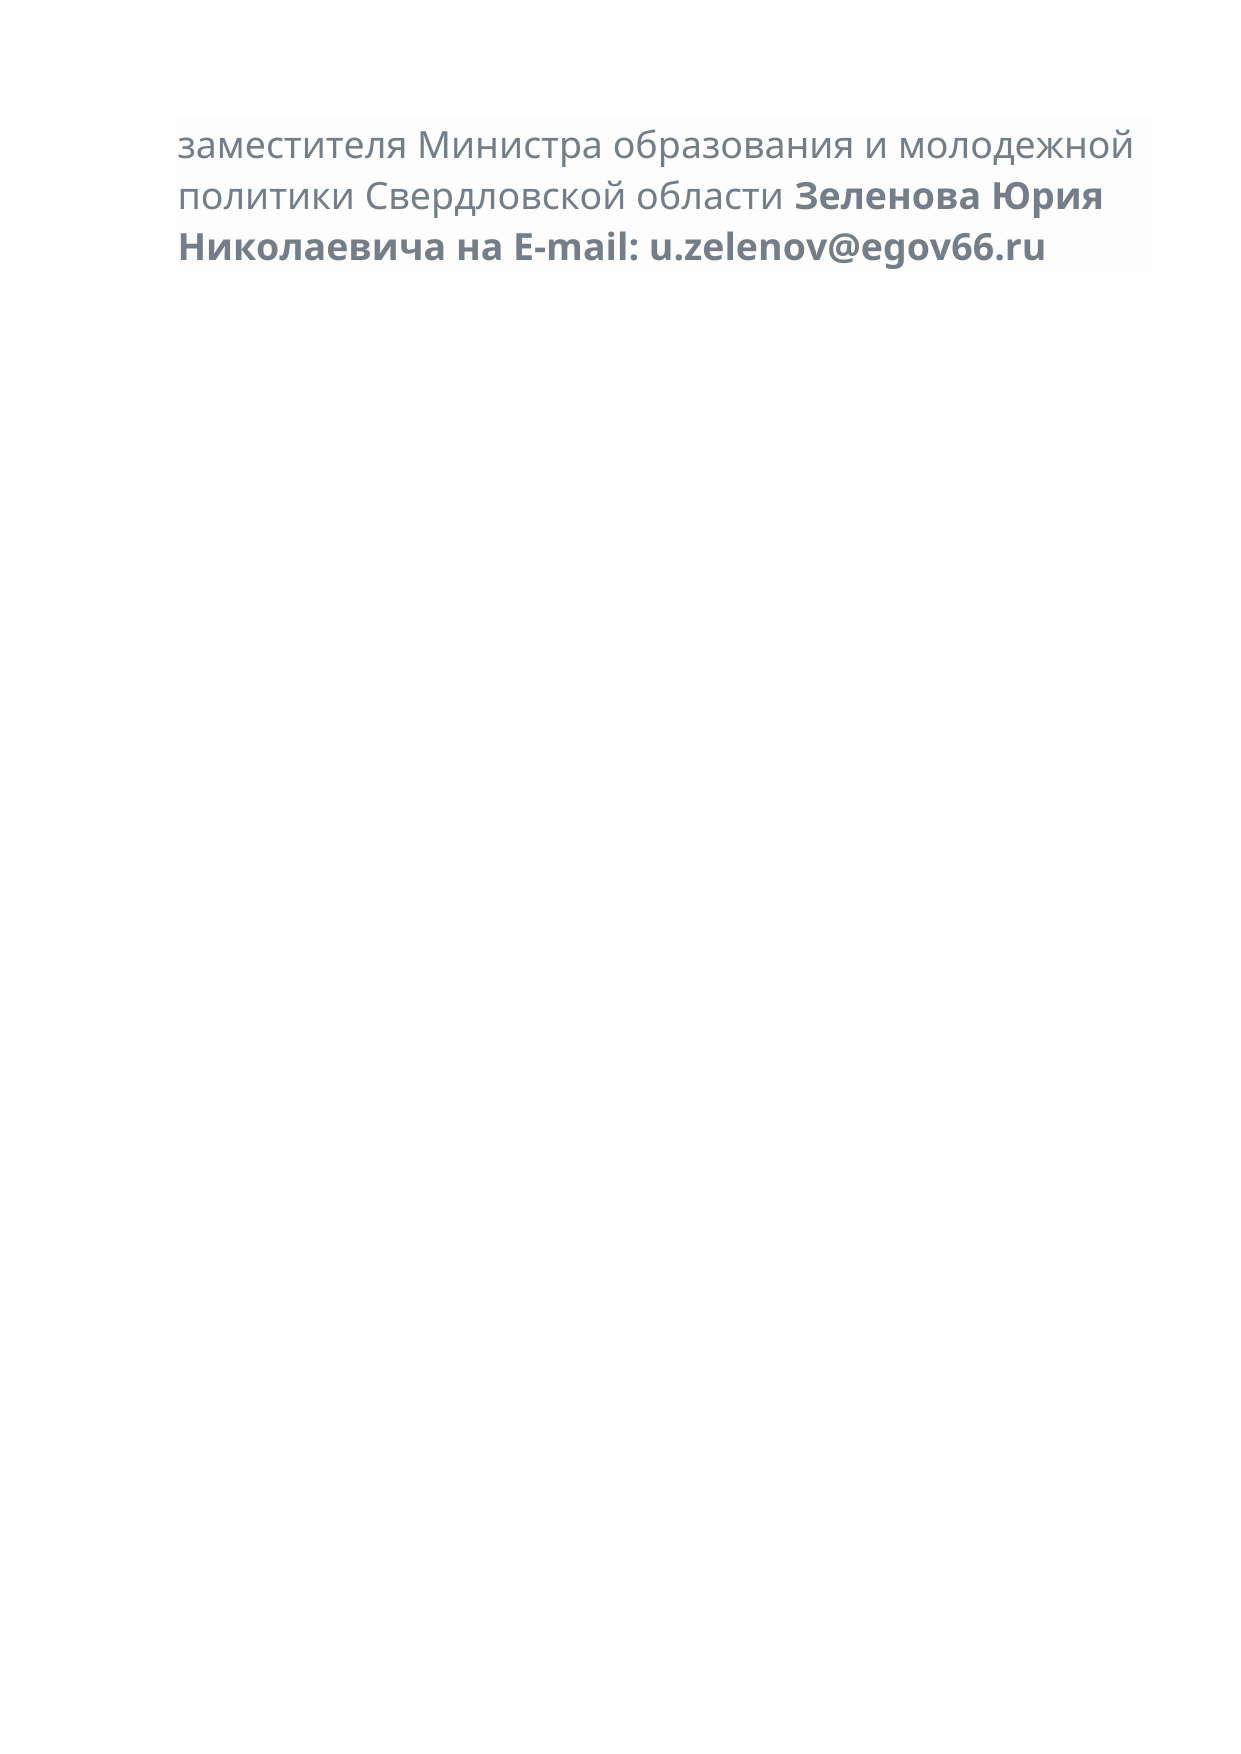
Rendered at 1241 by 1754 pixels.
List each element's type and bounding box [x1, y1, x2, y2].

text [177, 118, 1152, 271]
